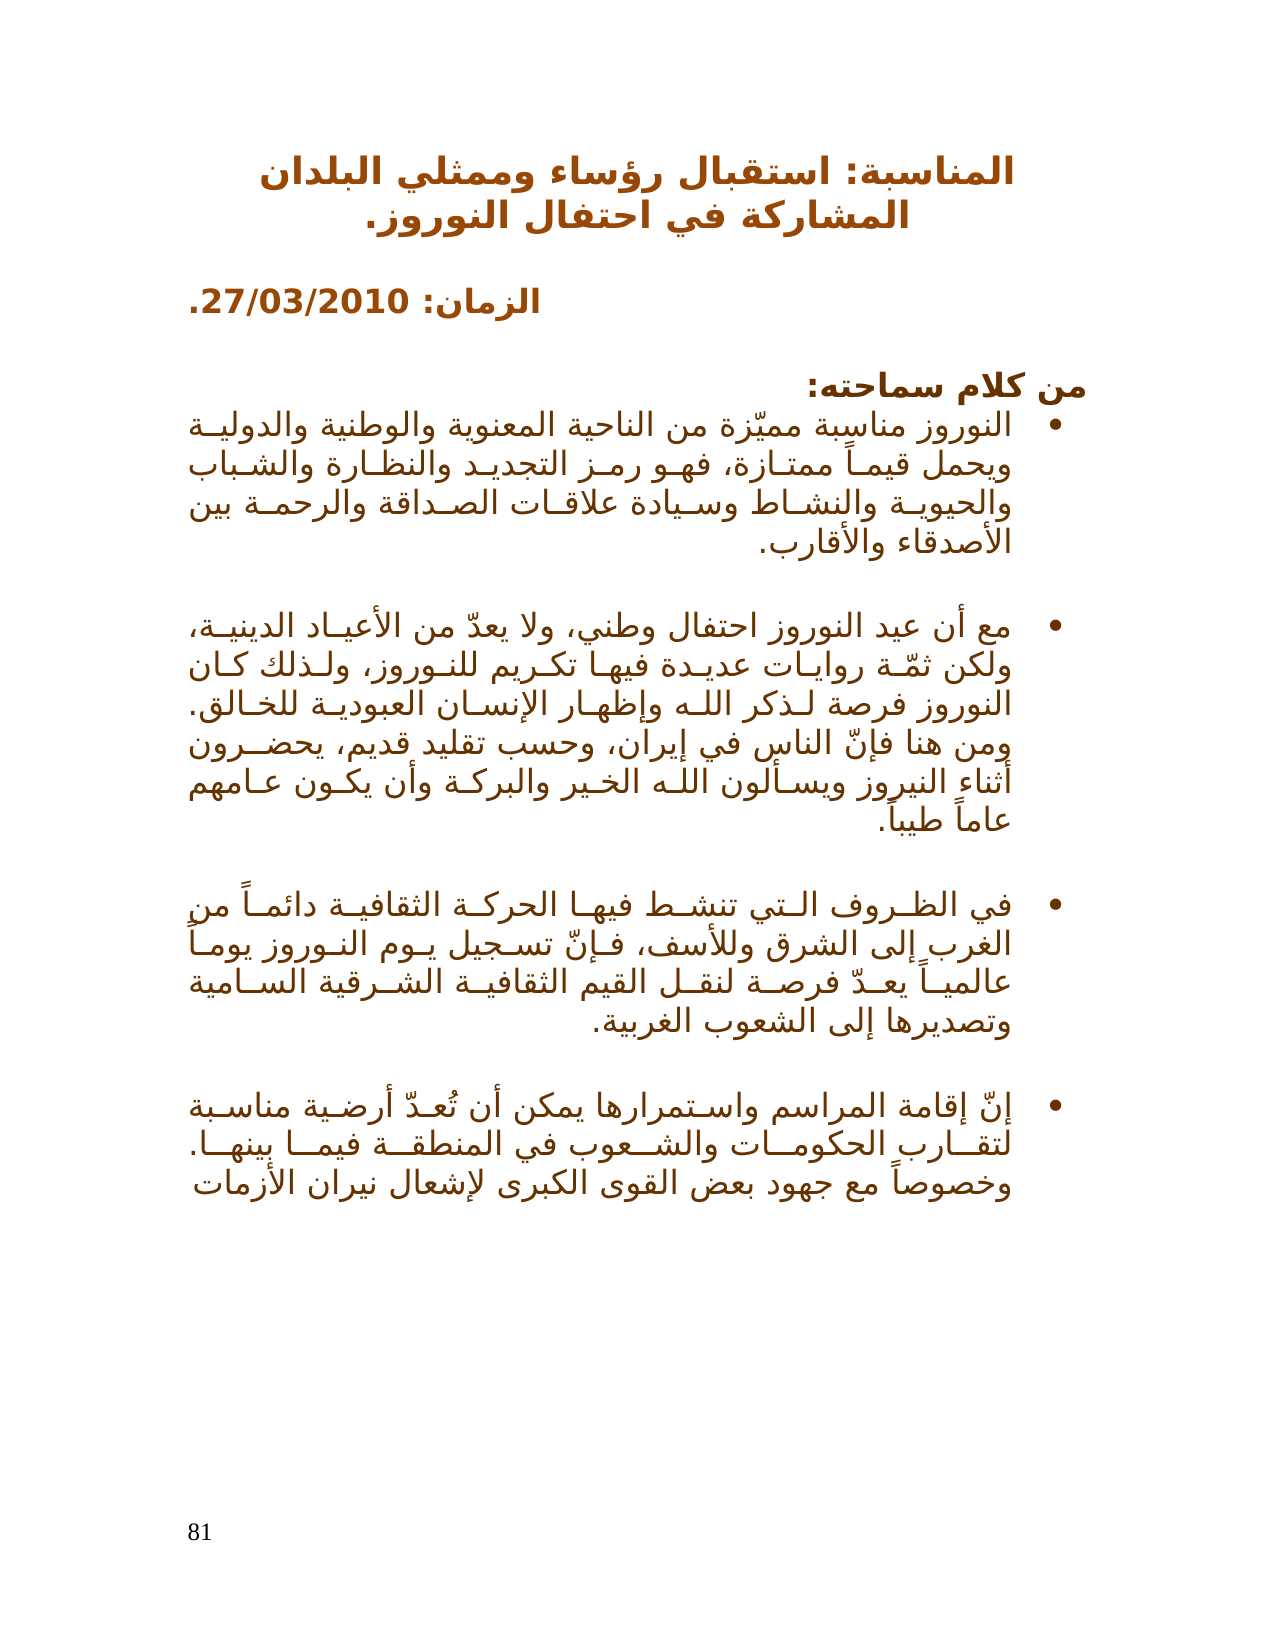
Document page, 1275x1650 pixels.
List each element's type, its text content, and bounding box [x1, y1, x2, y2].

text الزمان: 27/03/2010. [187, 283, 1087, 322]
list مع أن عيد النوروز احتفال وطني، ولا يعدّ من الأعياد الدينية، ولكن ثمّة روايات عديدة فيها تكريم للنوروز، ولذلك كان النوروز فرصة لذكر الله وإظهار الإنسان العبودية للخالق. ومن هنا فإنّ الناس في إيران، وحسب تقليد قديم، يحضرون أثناء النيروز ويسألون الله الخير والبركة وأن يكون عامهم عاماً طيباً. [187, 607, 1050, 840]
text المناسبة: استقبال رؤساء وممثلي البلدان المشاركة في احتفال النوروز. [187, 150, 1087, 237]
list في الظروف التي تنشط فيها الحركة الثقافية دائماً من الغرب إلی الشرق وللأسف، فإنّ تسجيل يوم النوروز يوماً عالمياً يعدّ فرصة لنقل القيم الثقافية الشرقية السامية وتصديرها إلی الشعوب الغربية. [187, 885, 1050, 1041]
list النوروز مناسبة مميّزة من الناحية المعنوية والوطنية والدولية ويحمل قيماً ممتازة، فهو رمز التجديد والنظارة والشباب والحيوية والنشاط وسيادة علاقات الصداقة والرحمة بين الأصدقاء والأقارب. [187, 406, 1050, 561]
text من كلام سماحته: [187, 367, 1087, 406]
list إنّ إقامة المراسم واستمرارها يمكن أن تُعدّ أرضية مناسبة لتقارب الحكومات والشعوب في المنطقة فيما بينها. وخصوصاً مع جهود بعض القوی الكبری لإشعال نيران الأزمات [187, 1086, 1050, 1203]
